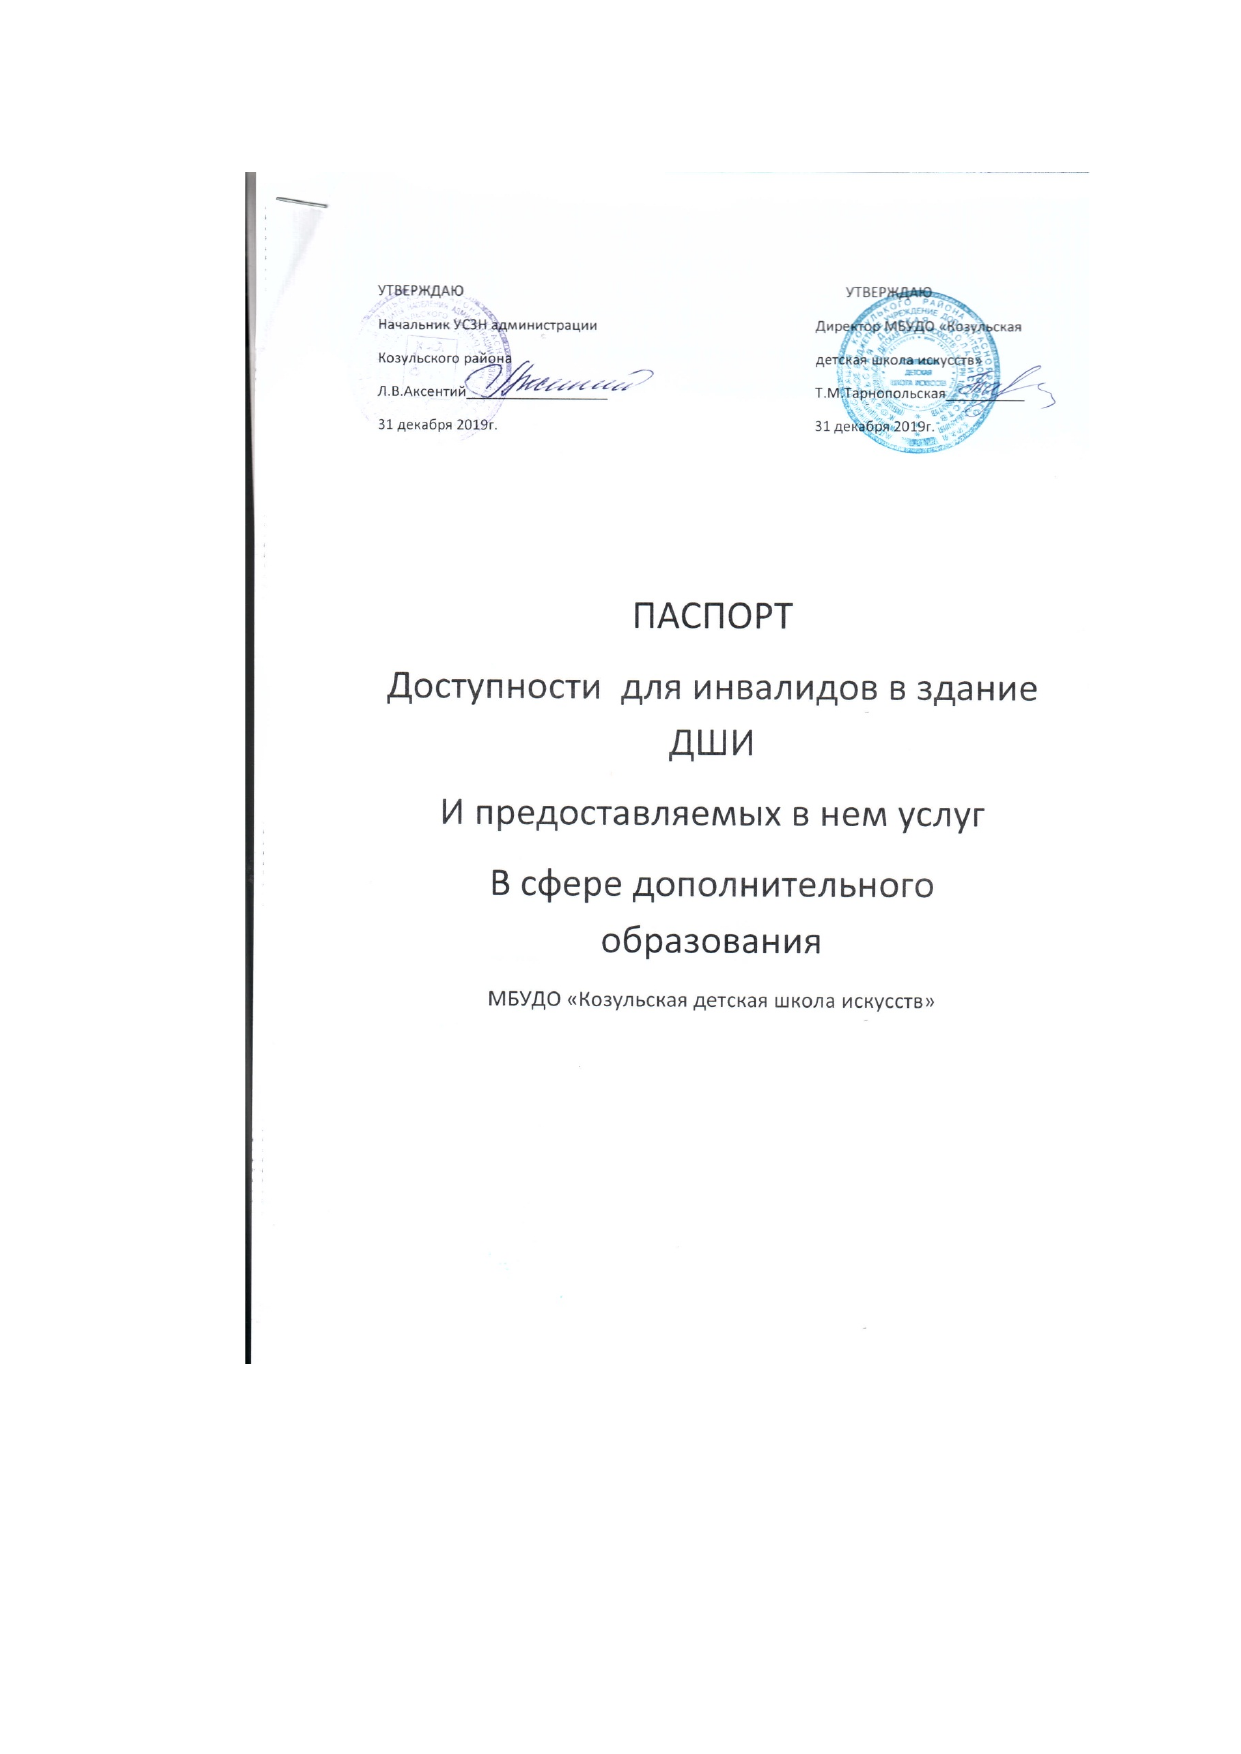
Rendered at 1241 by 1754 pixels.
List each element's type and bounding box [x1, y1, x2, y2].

picture [239, 172, 1090, 1364]
